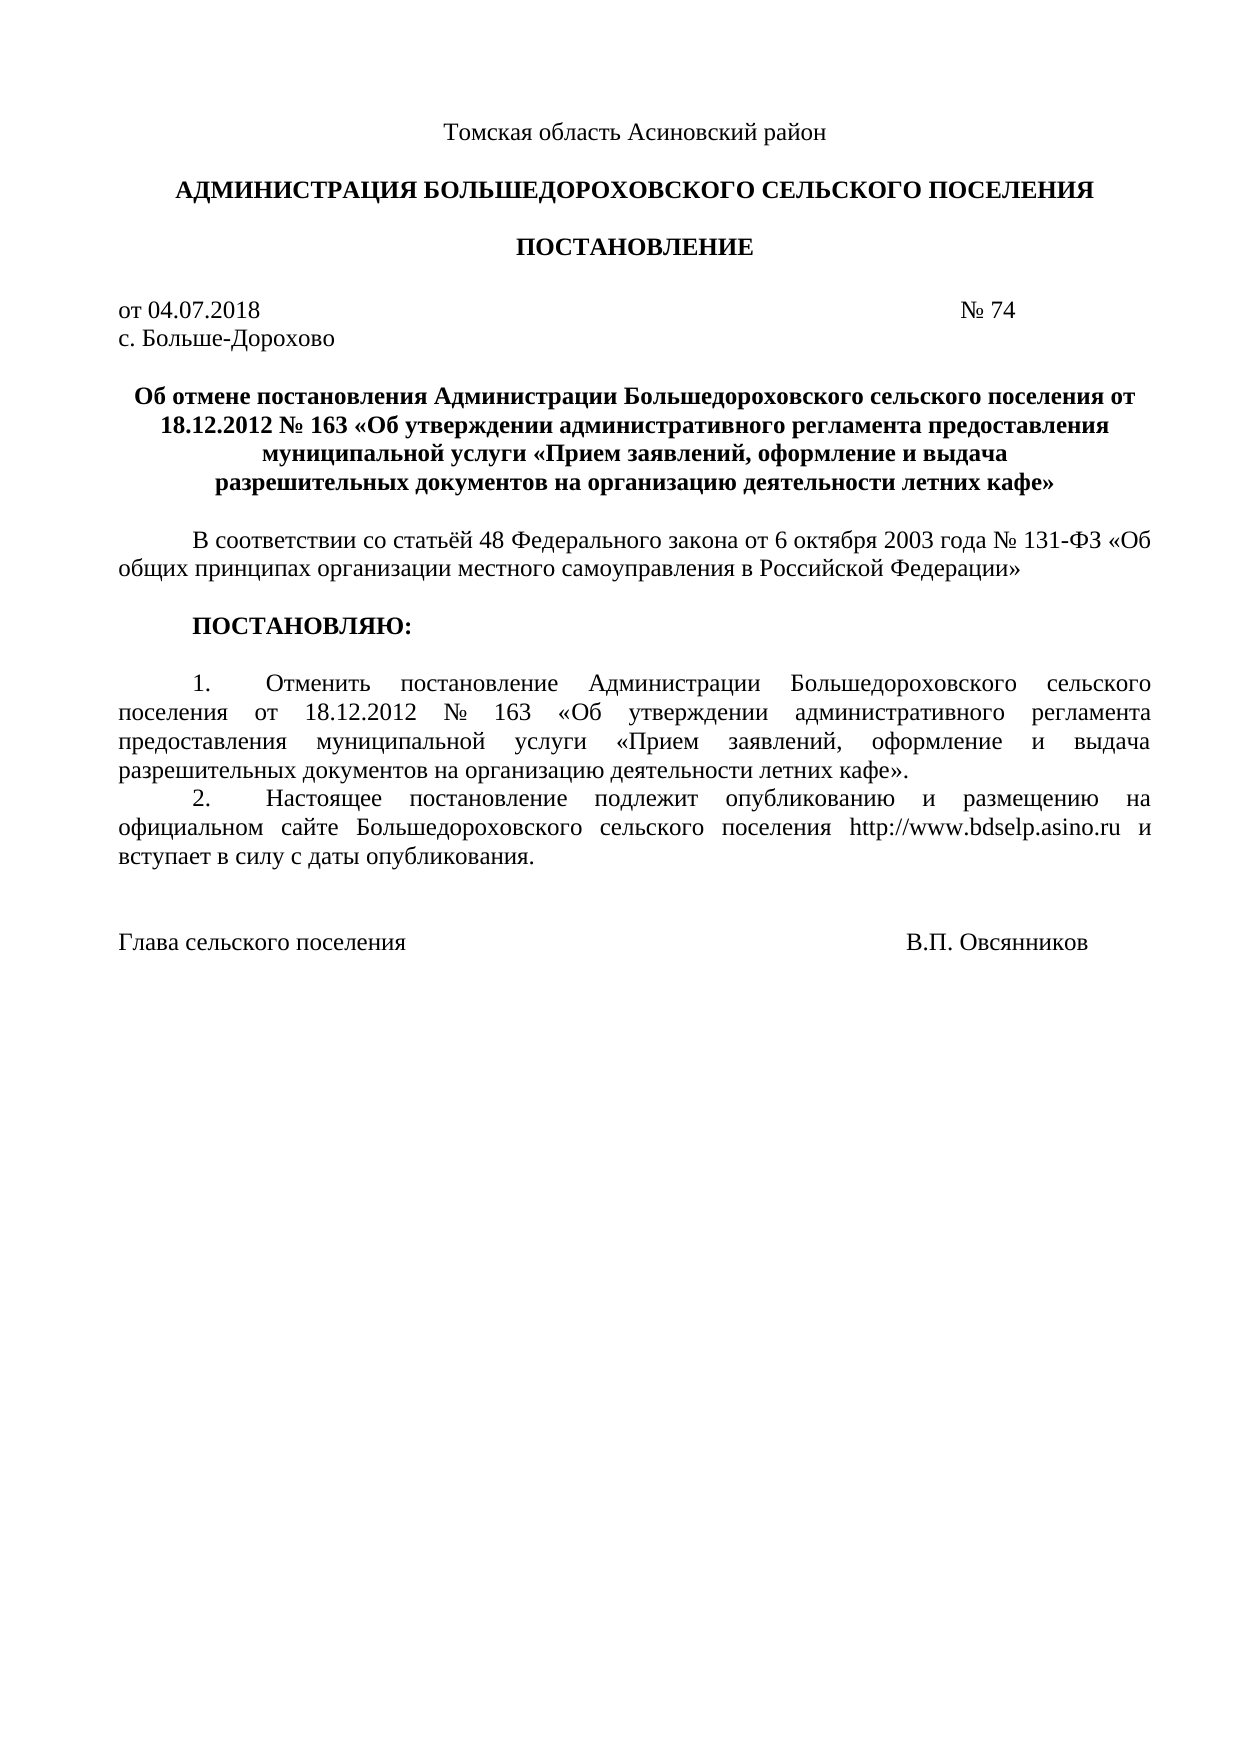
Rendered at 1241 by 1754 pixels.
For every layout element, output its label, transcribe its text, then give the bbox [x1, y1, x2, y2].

list Отменить постановление Администрации Большедороховского сельского поселения от 18.12.2012 № 163 «Об утверждении административного регламента предоставления муниципальной услуги «Прием заявлений, оформление и выдача разрешительных документов на организацию деятельности летних кафе». [118, 668, 1152, 783]
text Глава сельского поселения В.П. Овсянников [118, 927, 1152, 956]
text АДМИНИСТРАЦИЯ БОЛЬШЕДОРОХОВСКОГО СЕЛЬСКОГО ПОСЕЛЕНИЯ [118, 175, 1152, 204]
text с. Больше-Дорохово [118, 323, 1152, 352]
text В соответствии со статьёй 48 Федерального закона от 6 октября 2003 года № 131-ФЗ «Об общих принципах организации местного самоуправления в Российской Федерации» [118, 525, 1152, 582]
text Об отмене постановления Администрации Большедороховского сельского поселения от 18.12.2012 № 163 «Об утверждении административного регламента предоставления [118, 381, 1152, 438]
list Настоящее постановление подлежит опубликованию и размещению на официальном сайте Большедороховского сельского поселения http://www.bdselp.asino.ru и вступает в силу с даты опубликования. [118, 783, 1152, 870]
text Томская область Асиновский район [118, 117, 1152, 146]
text разрешительных документов на организацию деятельности летних кафе» [118, 467, 1152, 496]
text ПОСТАНОВЛЯЮ: [118, 611, 1152, 640]
text муниципальной услуги «Прием заявлений, оформление и выдача [118, 438, 1152, 467]
text от 04.07.2018 № 74 [118, 295, 1152, 323]
text ПОСТАНОВЛЕНИЕ [118, 232, 1152, 261]
